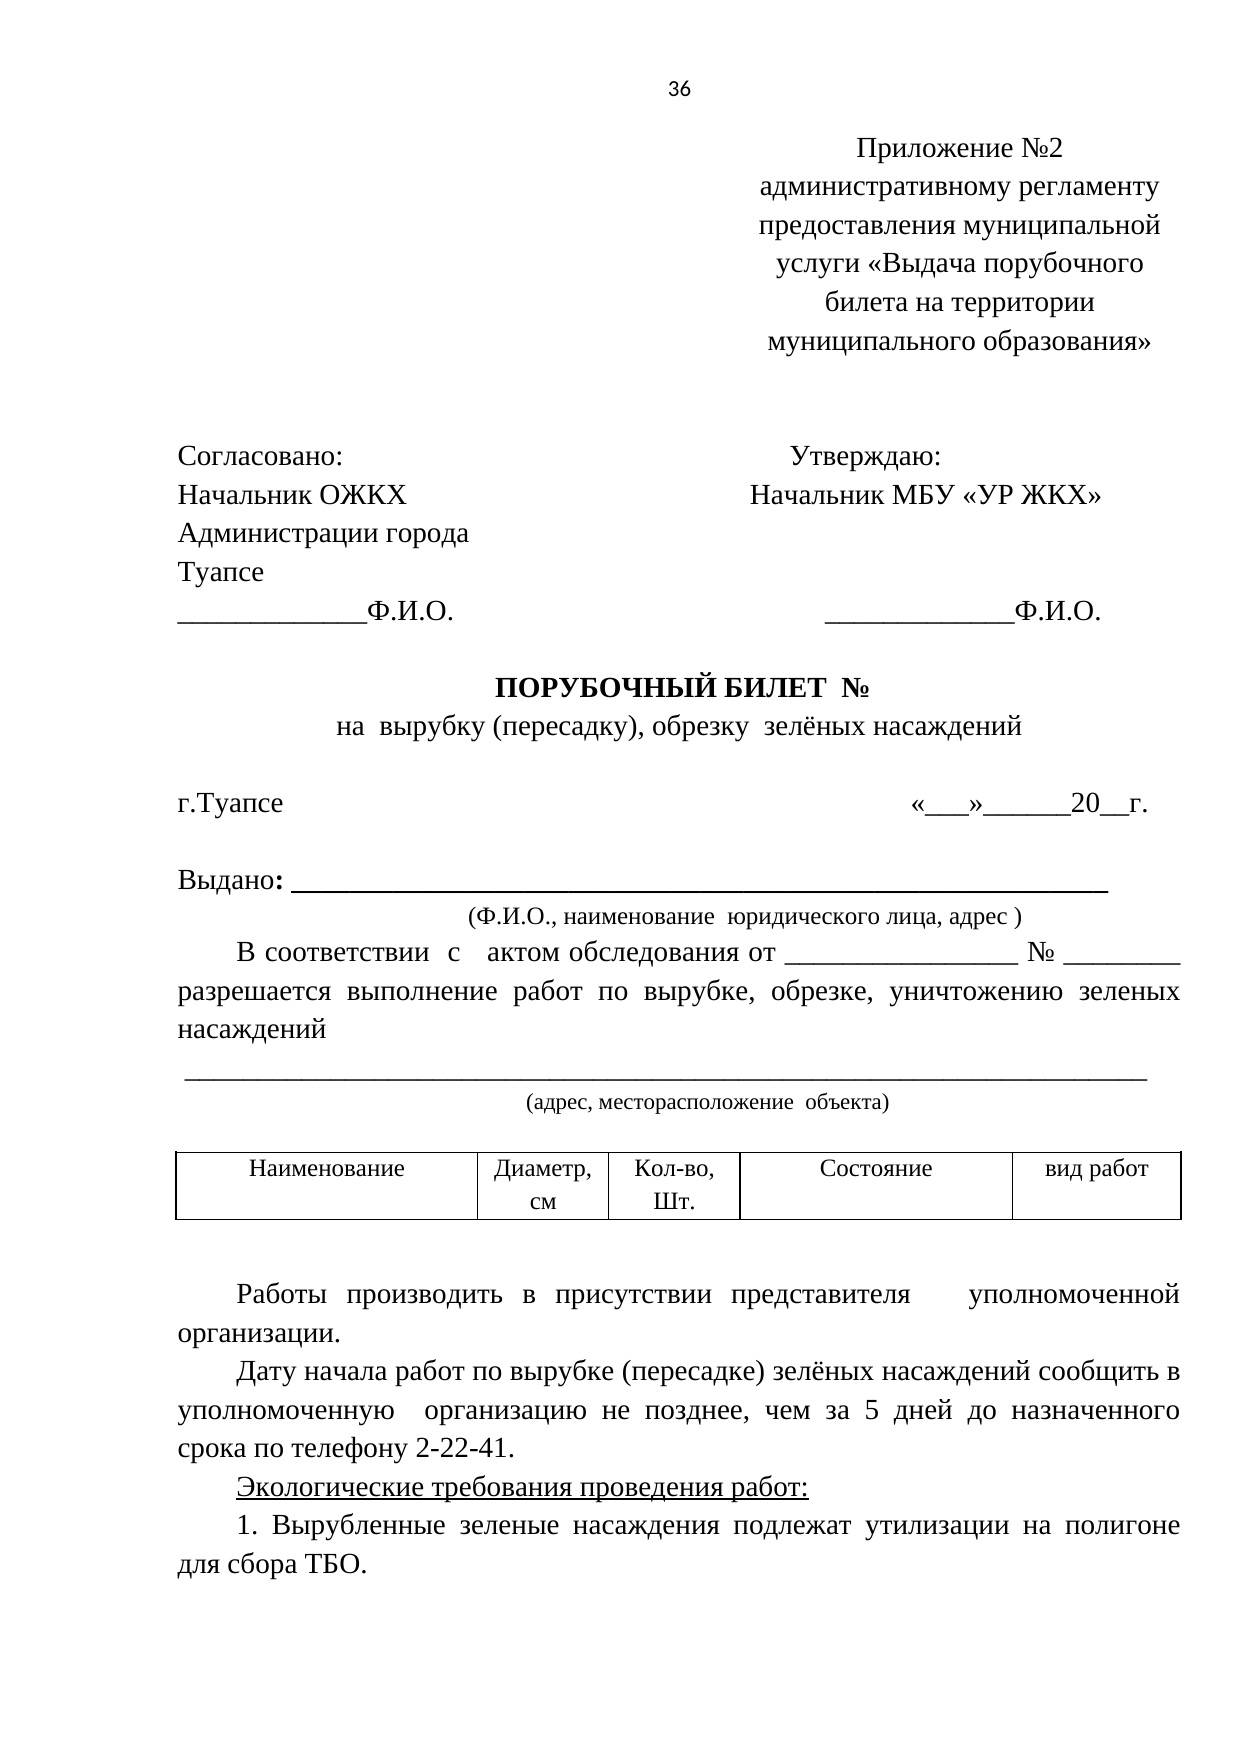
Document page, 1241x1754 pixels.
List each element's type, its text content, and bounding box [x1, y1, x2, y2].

text _____________Ф.И.О. _____________Ф.И.О. [177, 593, 1181, 665]
table_header Состояние [741, 1153, 1012, 1219]
text (адрес, месторасположение объекта) [177, 1088, 1181, 1114]
text Дату начала работ по вырубке (пересадке) зелёных насаждений сообщить в уполномоченную организацию не позднее, чем за 5 дней до назначенного срока по телефону 2-22-41. [177, 1353, 1181, 1464]
text Начальник ОЖКХ Начальник МБУ «УР ЖКХ» [177, 477, 1181, 511]
text Приложение №2 [738, 130, 1181, 163]
text Выдано: ________________________________________________________ [177, 862, 1181, 896]
text 1. Вырубленные зеленые насаждения подлежат утилизации на полигоне для сбора ТБО. [177, 1507, 1181, 1579]
text Администрации города [177, 516, 1181, 549]
text Экологические требования проведения работ: [177, 1469, 1181, 1502]
text на вырубку (пересадку), обрезку зелёных насаждений [177, 708, 1181, 742]
text ПОРУБОЧНЫЙ БИЛЕТ № [177, 670, 1181, 703]
text Согласовано: Утверждаю: [177, 438, 1181, 472]
text Туапсе [177, 554, 1181, 588]
table_header Диаметр, см [478, 1153, 608, 1219]
text г.Туапсе «___»______20__г. [177, 785, 1181, 819]
text Работы производить в присутствии представителя уполномоченной организации. [177, 1276, 1181, 1348]
text (Ф.И.О., наименование юридического лица, адрес ) [177, 901, 1181, 930]
table_header Кол-во, Шт. [609, 1153, 739, 1219]
text административному регламенту предоставления муниципальной услуги «Выдача порубочного билета на территории муниципального образования» [738, 168, 1181, 356]
text В соответствии с актом обследования от ________________ № ________ разрешается выполнение работ по вырубке, обрезке, уничтожению зеленых насаждений [177, 934, 1181, 1045]
text __________________________________________________________________ [177, 1050, 1181, 1083]
table_header вид работ [1013, 1153, 1180, 1219]
table_header Наименование [177, 1153, 477, 1219]
